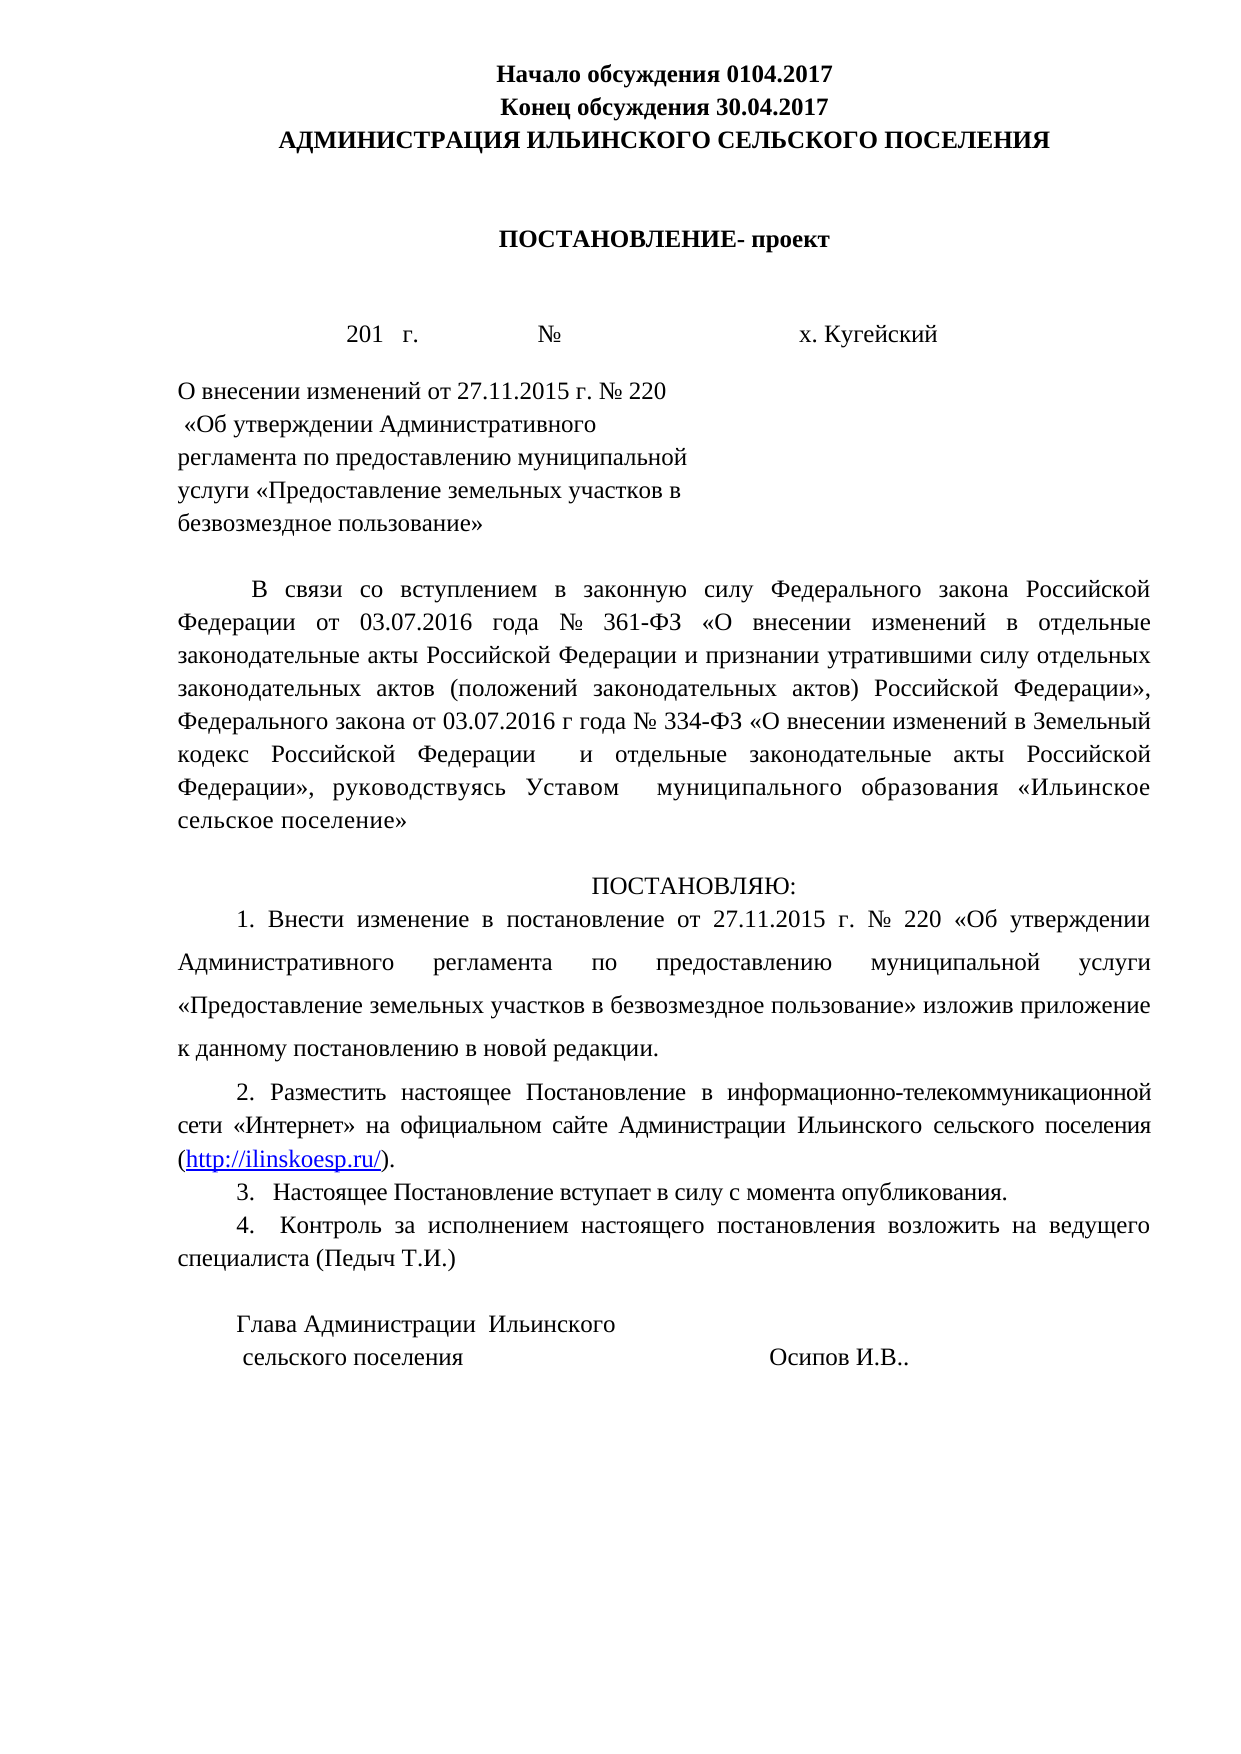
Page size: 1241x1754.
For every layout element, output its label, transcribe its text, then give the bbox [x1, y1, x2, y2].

text 2. Разместить настоящее Постановление в информационно-телекоммуникационной сети «Интернет» на официальном сайте Администрации Ильинского сельского поселения (http://ilinskoesp.ru/). [177, 1077, 1152, 1173]
text регламента по предоставлению муниципальной [177, 442, 1152, 471]
text ПОСТАНОВЛЕНИЕ- проект [177, 224, 1152, 253]
text 3. Настоящее Постановление вступает в силу с момента опубликования. [177, 1177, 1152, 1206]
text Начало обсуждения 0104.2017 [177, 59, 1152, 88]
text безвозмездное пользование» [177, 508, 1152, 537]
text ПОСТАНОВЛЯЮ: [177, 871, 1152, 900]
text «Об утверждении Административного [177, 409, 1152, 437]
text 4. Контроль за исполнением настоящего постановления возложить на ведущего специалиста (Педыч Т.И.) [177, 1210, 1152, 1272]
text В связи со вступлением в законную силу Федерального закона Российской Федерации от 03.07.2016 года № 361-ФЗ «О внесении изменений в отдельные законодательные акты Российской Федерации и признании утратившими силу отдельных законодательных актов (положений законодательных актов) Российской Федерации», Федерального закона от 03.07.2016 г года № 334-ФЗ «О внесении изменений в Земельный кодекс Российской Федерации и отдельные законодательные акты Российской Федерации», руководствуясь Уставом муниципального образования «Ильинское сельское поселение» [177, 574, 1152, 834]
text 1. Внести изменение в постановление от 27.11.2015 г. № 220 «Об утверждении Административного регламента по предоставлению муниципальной услуги «Предоставление земельных участков в безвозмездное пользование» изложив приложение к данному постановлению в новой редакции. [177, 904, 1152, 1062]
text Глава Администрации Ильинского [177, 1309, 1152, 1338]
text О внесении изменений от 27.11.2015 г. № 220 [177, 376, 1152, 404]
text Конец обсуждения 30.04.2017 [177, 92, 1152, 121]
text 201 г. № х. Кугейский [177, 319, 1152, 348]
text сельского поселения Осипов И.В.. [177, 1342, 1152, 1371]
text АДМИНИСТРАЦИЯ ИЛЬИНСКОГО СЕЛЬСКОГО ПОСЕЛЕНИЯ [177, 125, 1152, 154]
text услуги «Предоставление земельных участков в [177, 475, 1152, 503]
